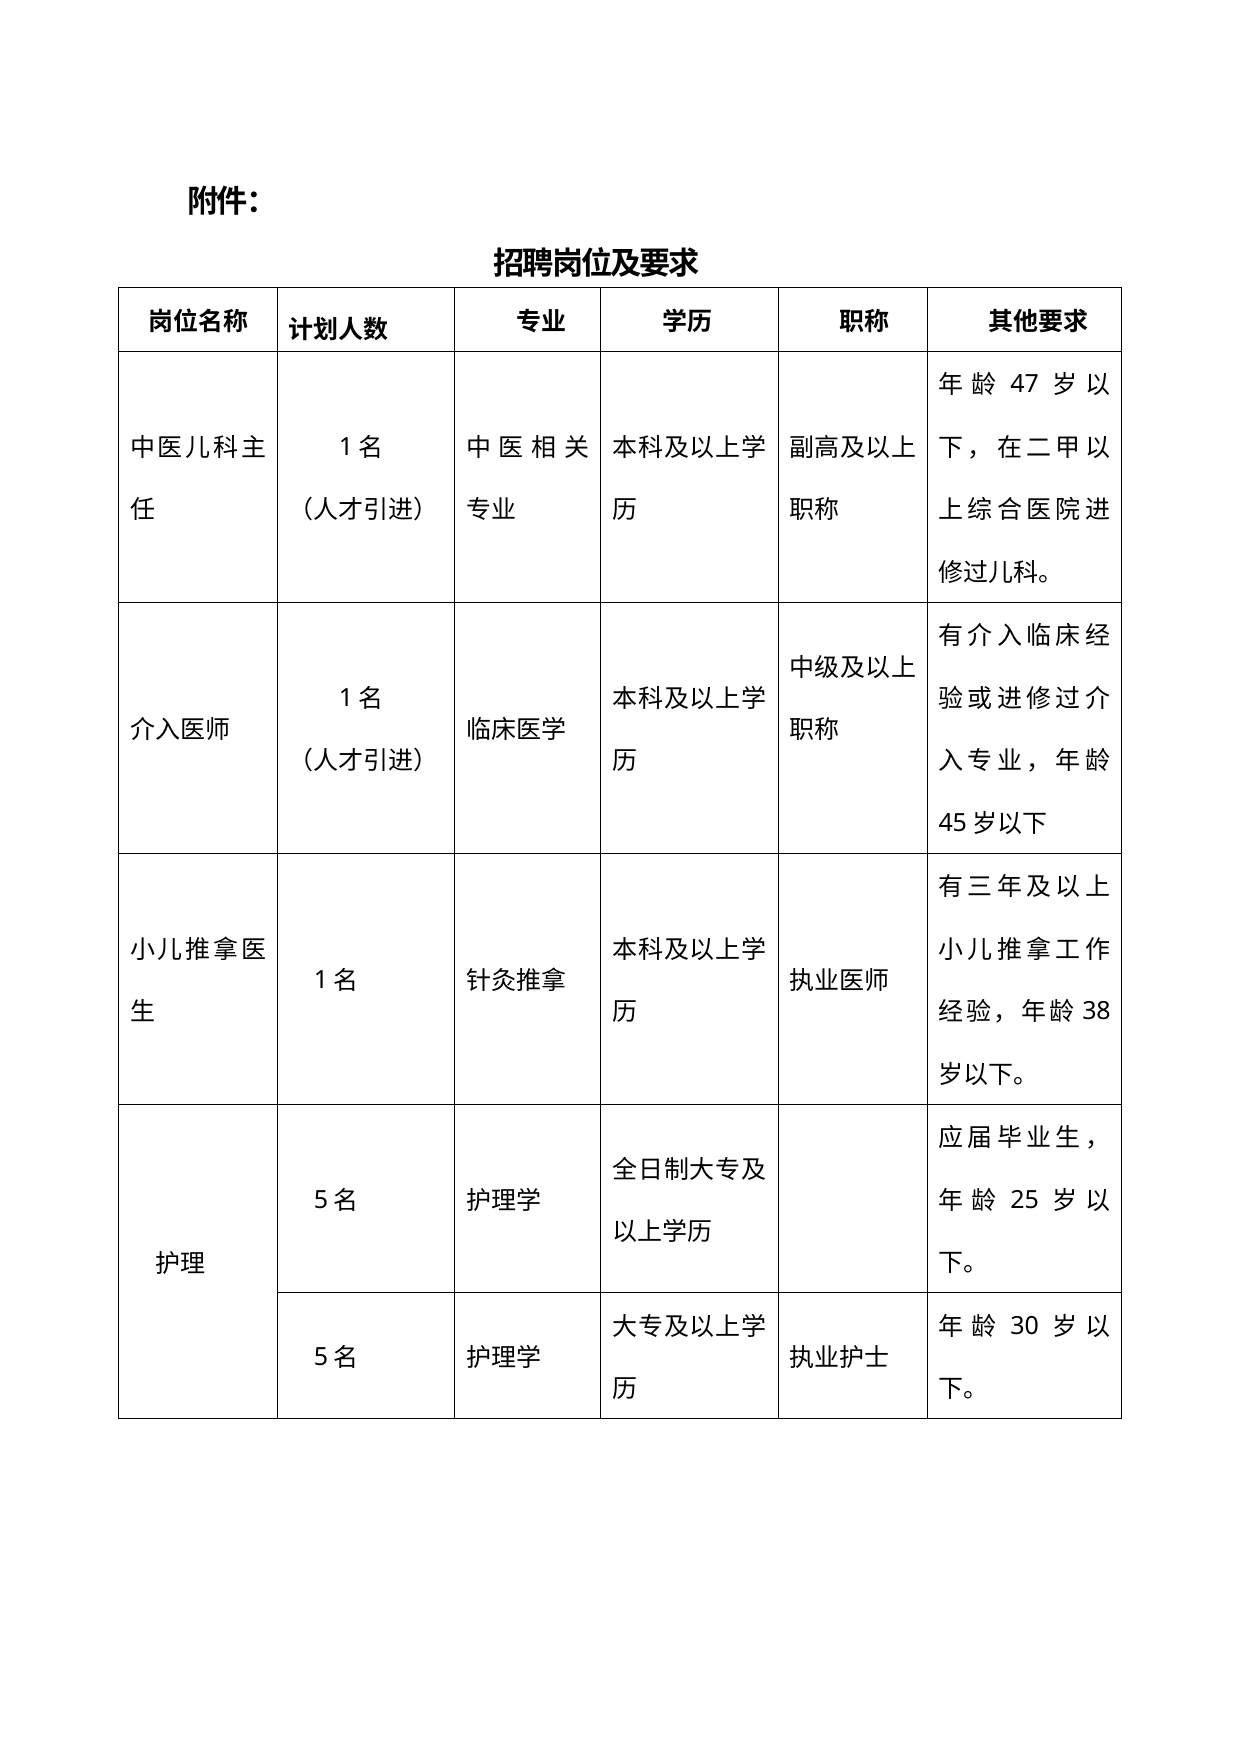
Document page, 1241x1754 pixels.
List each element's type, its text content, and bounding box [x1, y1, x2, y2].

table_cell 中医相关专业 [455, 352, 600, 602]
table_cell 护理 [119, 1105, 277, 1418]
table_cell 年龄47岁以下，在二甲以上综合医院进修过儿科。 [928, 352, 1121, 602]
table_header 职称 [779, 288, 927, 351]
table_cell 有介入临床经验或进修过介入专业，年龄45岁以下 [928, 603, 1121, 853]
table_cell 护理学 [455, 1293, 600, 1418]
table_cell 1名 （人才引进） [278, 603, 454, 853]
table_cell 5名 [278, 1293, 454, 1418]
table_cell 护理学 [455, 1105, 600, 1292]
table_cell 年龄30岁以下。 [928, 1293, 1121, 1418]
table_cell 副高及以上职称 [779, 352, 927, 602]
table_cell 介入医师 [119, 603, 277, 853]
table_cell 执业医师 [779, 854, 927, 1104]
table_cell 本科及以上学历 [601, 854, 778, 1104]
table_header 岗位名称 [119, 288, 277, 351]
text 附件： [187, 162, 1053, 224]
table_cell [779, 1105, 927, 1292]
table_cell 1名 （人才引进） [278, 352, 454, 602]
table_cell 临床医学 [455, 603, 600, 853]
table_cell 中级及以上职称 [779, 603, 927, 853]
table_cell 执业护士 [779, 1293, 927, 1418]
table_cell 小儿推拿医生 [119, 854, 277, 1104]
table_cell 全日制大专及以上学历 [601, 1105, 778, 1292]
table_cell 中医儿科主任 [119, 352, 277, 602]
table_cell 1名 [278, 854, 454, 1104]
table_cell 针灸推拿 [455, 854, 600, 1104]
table_cell 有三年及以上小儿推拿工作经验，年龄38岁以下。 [928, 854, 1121, 1104]
table_cell 5名 [278, 1105, 454, 1292]
table_cell 本科及以上学历 [601, 603, 778, 853]
table_cell 大专及以上学历 [601, 1293, 778, 1418]
table_header 计划人数 [278, 288, 454, 351]
table_header 其他要求 [928, 288, 1121, 351]
table_header 专业 [455, 288, 600, 351]
table_header 学历 [601, 288, 778, 351]
table_cell 应届毕业生，年龄25岁以下。 [928, 1105, 1121, 1292]
text 招聘岗位及要求 [194, 224, 1053, 287]
table_cell 本科及以上学历 [601, 352, 778, 602]
